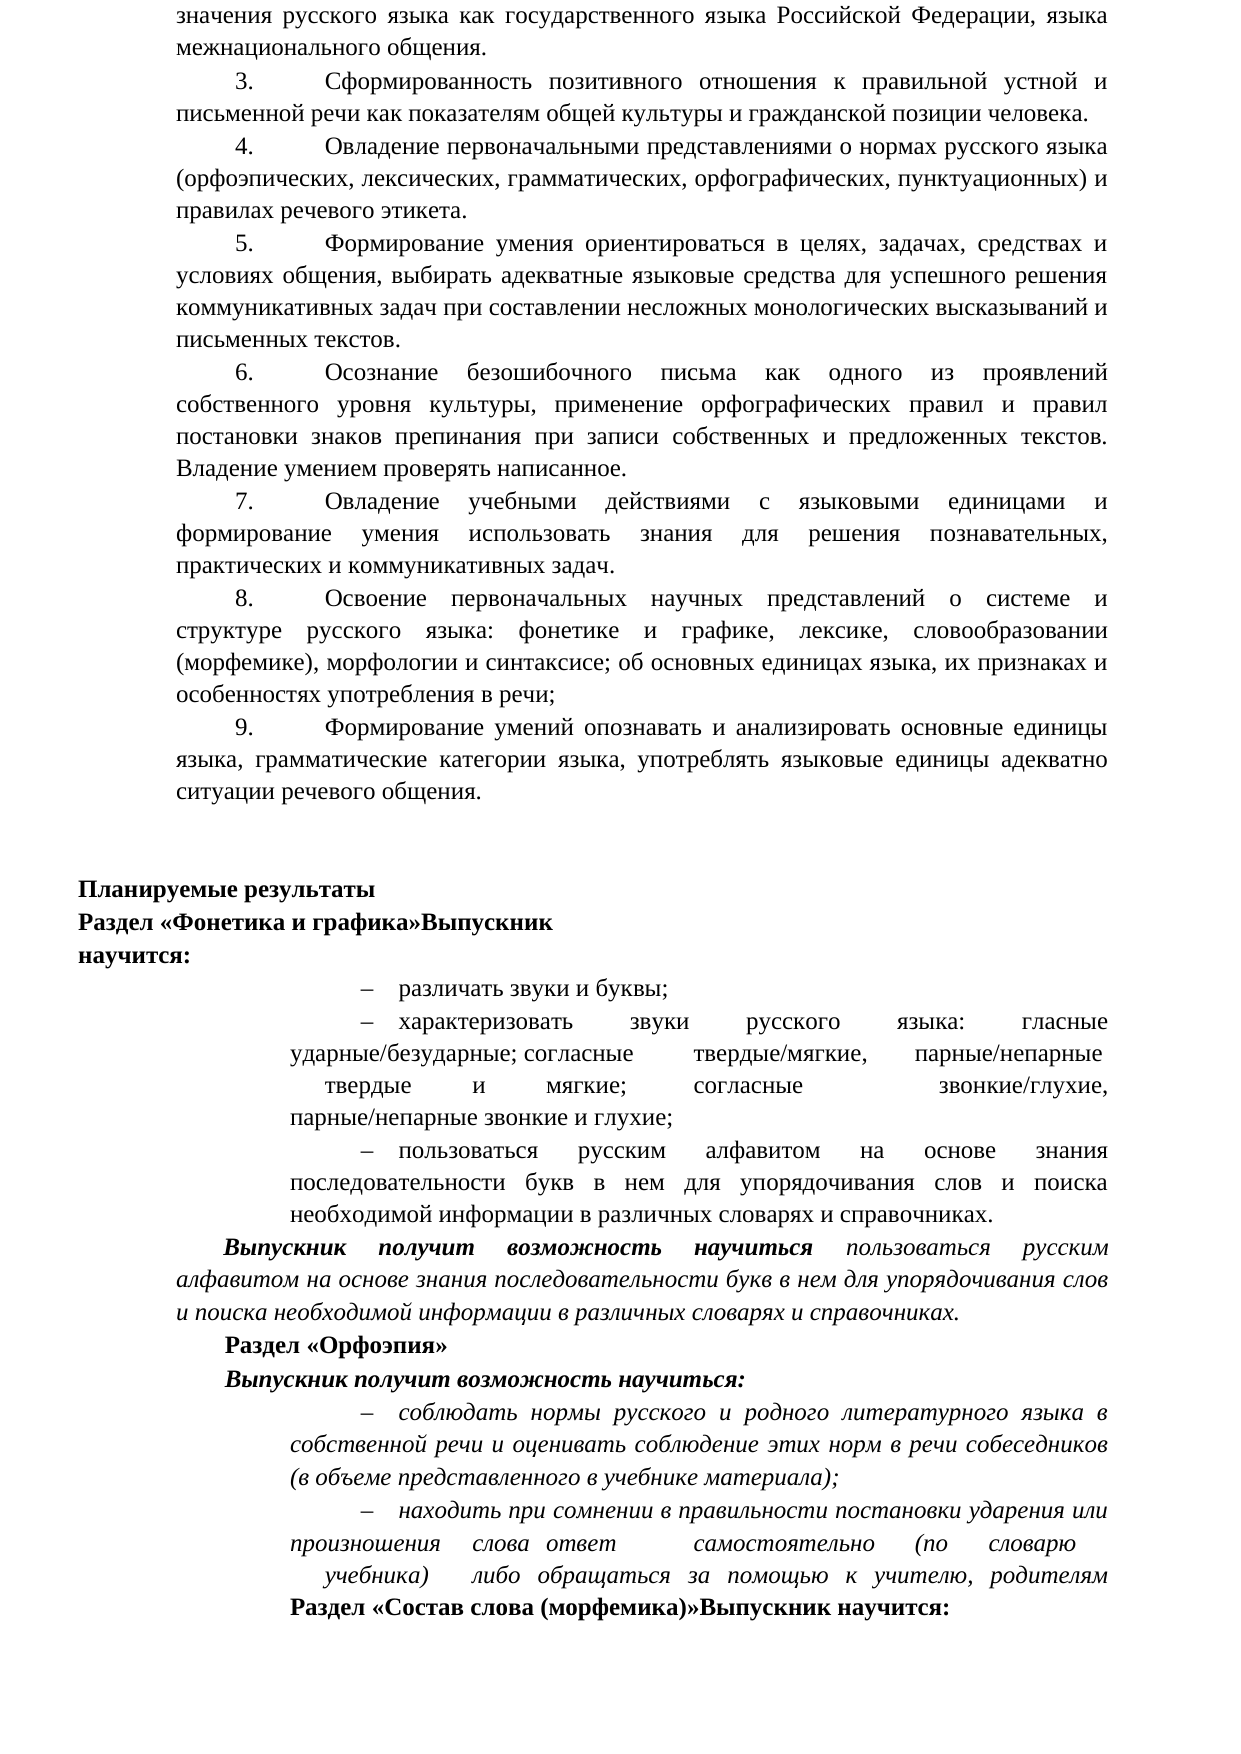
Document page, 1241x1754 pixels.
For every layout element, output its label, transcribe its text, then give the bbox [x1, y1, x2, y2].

list Овладение учебными действиями с языковыми единицами и формирование умения использовать знания для решения познавательных, практических и коммуникативных задач. [176, 486, 1108, 578]
text Выпускник получит возможность научиться: [224, 1364, 1207, 1392]
text Выпускник получит возможность научиться пользоваться русским алфавитом на основе знания последовательности букв в нем для упорядочивания слов и поиска необходимой информации в различных словарях и справочниках. [176, 1232, 1109, 1325]
list различать звуки и буквы; [290, 973, 1108, 1002]
list пользоваться русским алфавитом на основе знания последовательности букв в нем для упорядочивания слов и поиска необходимой информации в различных словарях и справочниках. [290, 1135, 1108, 1228]
text Раздел «Фонетика и графика»Выпускник научится: [78, 907, 604, 968]
list соблюдать нормы русского и родного литературного языка в собственной речи и оценивать соблюдение этих норм в речи собеседников (в объеме представленного в учебнике материала); [290, 1397, 1108, 1490]
list Овладение первоначальными представлениями о нормах русского языка (орфоэпических, лексических, грамматических, орфографических, пунктуационных) и правилах речевого этикета. [176, 131, 1108, 223]
list Формирование умения ориентироваться в целях, задачах, средствах и условиях общения, выбирать адекватные языковые средства для успешного решения коммуникативных задач при составлении несложных монологических высказываний и письменных текстов. [176, 228, 1108, 352]
list характеризовать звуки русского языка: гласные ударные/безударные; согласные твердые/мягкие, парные/непарные твердые и мягкие; согласные звонкие/глухие, парные/непарные звонкие и глухие; [290, 1006, 1108, 1131]
list Сформированность позитивного отношения к правильной устной и письменной речи как показателям общей культуры и гражданской позиции человека. [176, 66, 1108, 126]
list находить при сомнении в правильности постановки ударения или произношения слова ответ самостоятельно (по словарю учебника) либо обращаться за помощью к учителю, родителям Раздел «Состав слова (морфемика)»Выпускник научится: [290, 1495, 1108, 1621]
list Освоение первоначальных научных представлений о системе и структуре русского языка: фонетике и графике, лексике, словообразовании (морфемике), морфологии и синтаксисе; об основных единицах языка, их признаках и особенностях употребления в речи; [176, 583, 1108, 707]
text Раздел «Орфоэпия» [224, 1330, 1133, 1359]
list Формирование умений опознавать и анализировать основные единицы языка, грамматические категории языка, употреблять языковые единицы адекватно ситуации речевого общения. [176, 712, 1108, 804]
list Осознание безошибочного письма как одного из проявлений собственного уровня культуры, применение орфографических правил и правил постановки знаков препинания при записи собственных и предложенных текстов. Владение умением проверять написанное. [176, 357, 1108, 481]
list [176, 1, 1108, 61]
text Планируемые результаты [78, 874, 604, 903]
